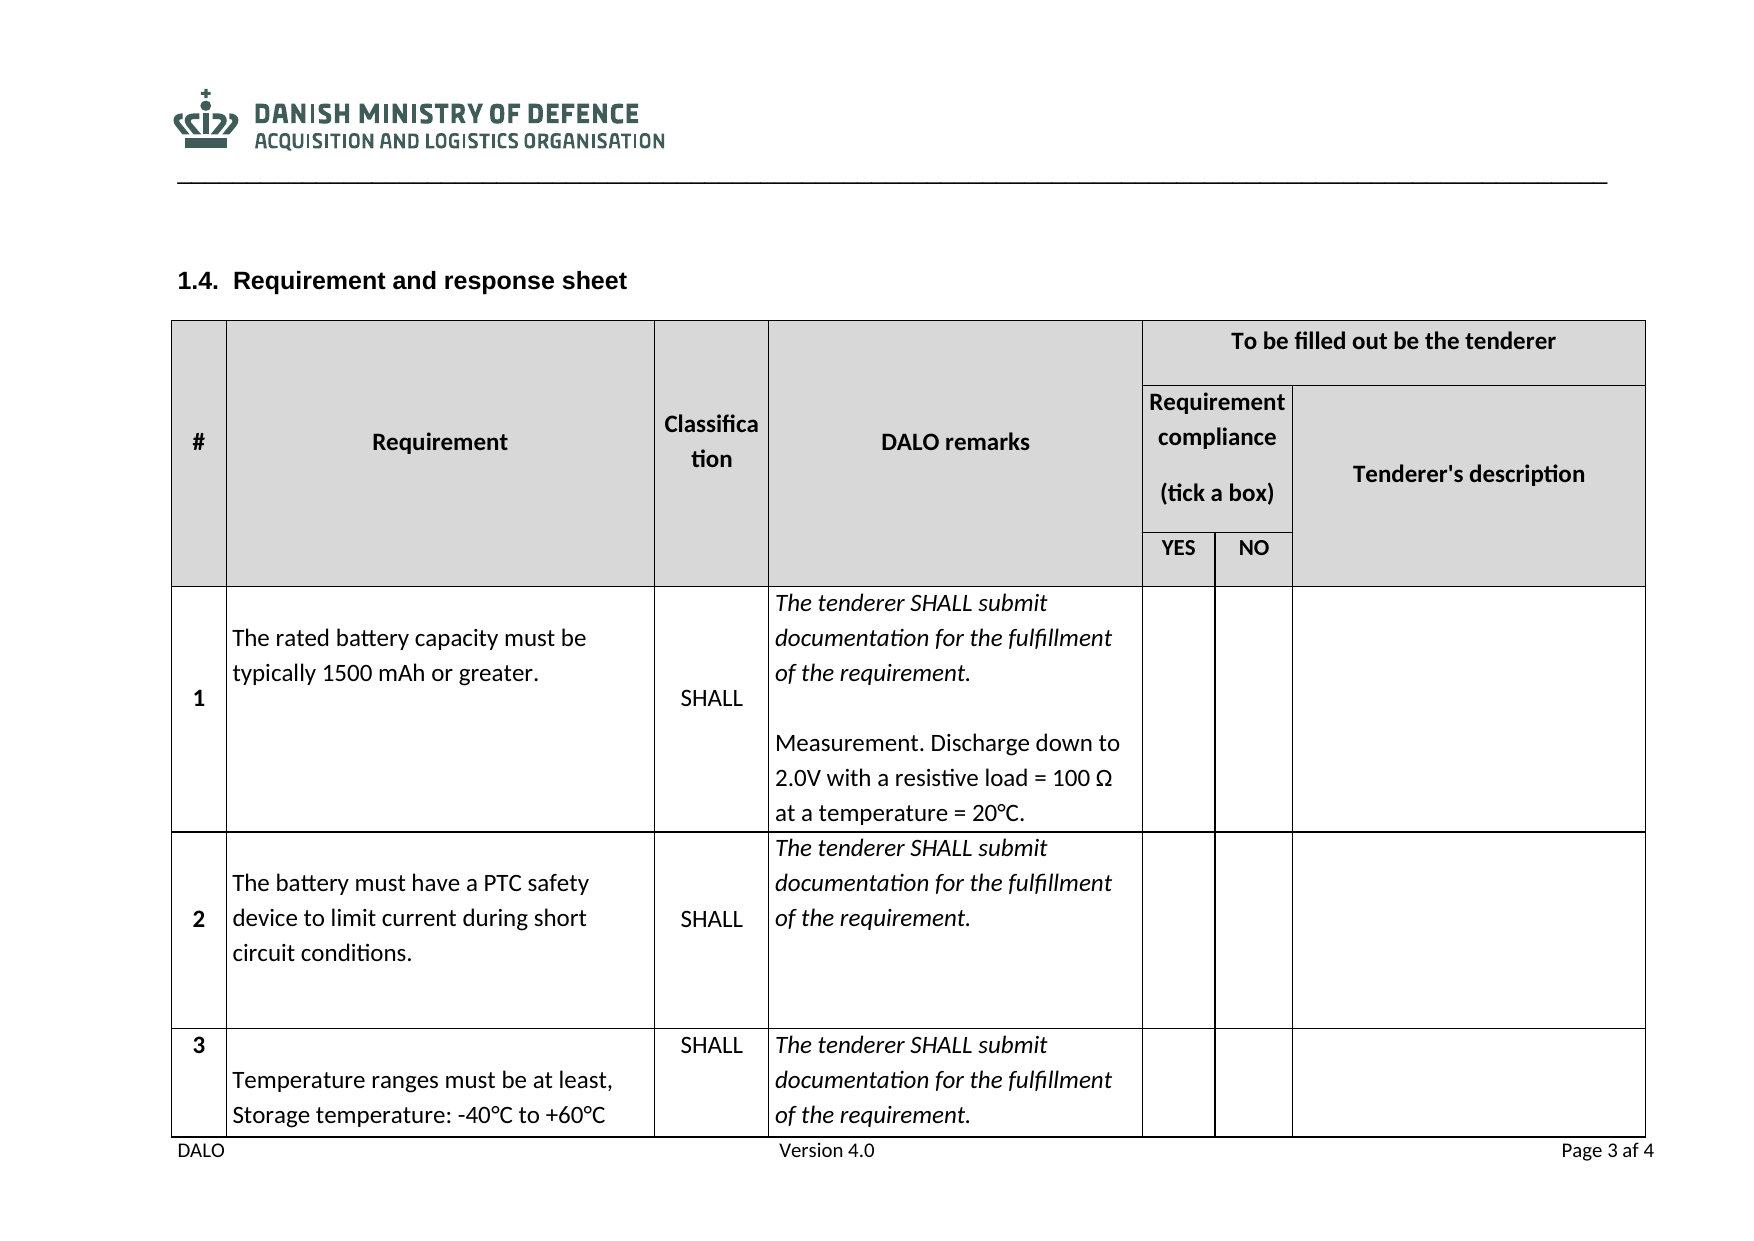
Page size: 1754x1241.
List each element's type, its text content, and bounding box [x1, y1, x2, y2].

table_cell [1143, 1029, 1214, 1136]
table_cell Tenderer's description [1293, 386, 1645, 586]
table_cell [1293, 1029, 1645, 1136]
table_cell Requirement compliance (tick a box) [1143, 386, 1292, 532]
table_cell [769, 1029, 1142, 1136]
table_header Requirement [227, 321, 654, 586]
table_cell The tenderer SHALL submit documentation for the fulfillment of the requirement. [769, 833, 1142, 1028]
table_cell The rated battery capacity must be typically 1500 mAh or greater. [227, 587, 654, 831]
table_header Classification [655, 321, 768, 586]
table_cell 3 [172, 1029, 226, 1136]
table_cell SHALL [655, 587, 768, 831]
table_cell [1216, 833, 1292, 1028]
table_header DALO remarks [769, 321, 1142, 586]
table_cell The battery must have a PTC safety device to limit current during short circuit conditions. [227, 833, 654, 1028]
list 1.4. Requirement and response sheet [177, 266, 1651, 294]
table_cell 1 [172, 587, 226, 831]
table_header To be filled out be the tenderer [1143, 321, 1645, 385]
table_cell [1143, 833, 1214, 1028]
table_cell NO [1216, 533, 1292, 586]
table_header # [172, 321, 226, 586]
table_cell 2 [172, 833, 226, 1028]
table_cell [227, 1029, 654, 1136]
table_cell [1143, 587, 1214, 831]
table_cell [1293, 587, 1645, 831]
table_cell SHALL [655, 833, 768, 1028]
table_cell YES [1143, 533, 1214, 586]
table_cell [1216, 587, 1292, 831]
table_cell [1216, 1029, 1292, 1136]
table_cell SHALL [655, 1029, 768, 1136]
table_cell The tenderer SHALL submit documentation for the fulfillment of the requirement. Measurement. Discharge down to 2.0V with a resistive load = 100 Ω at a temperature = 20°C. [769, 587, 1142, 831]
table_cell [1293, 833, 1645, 1028]
